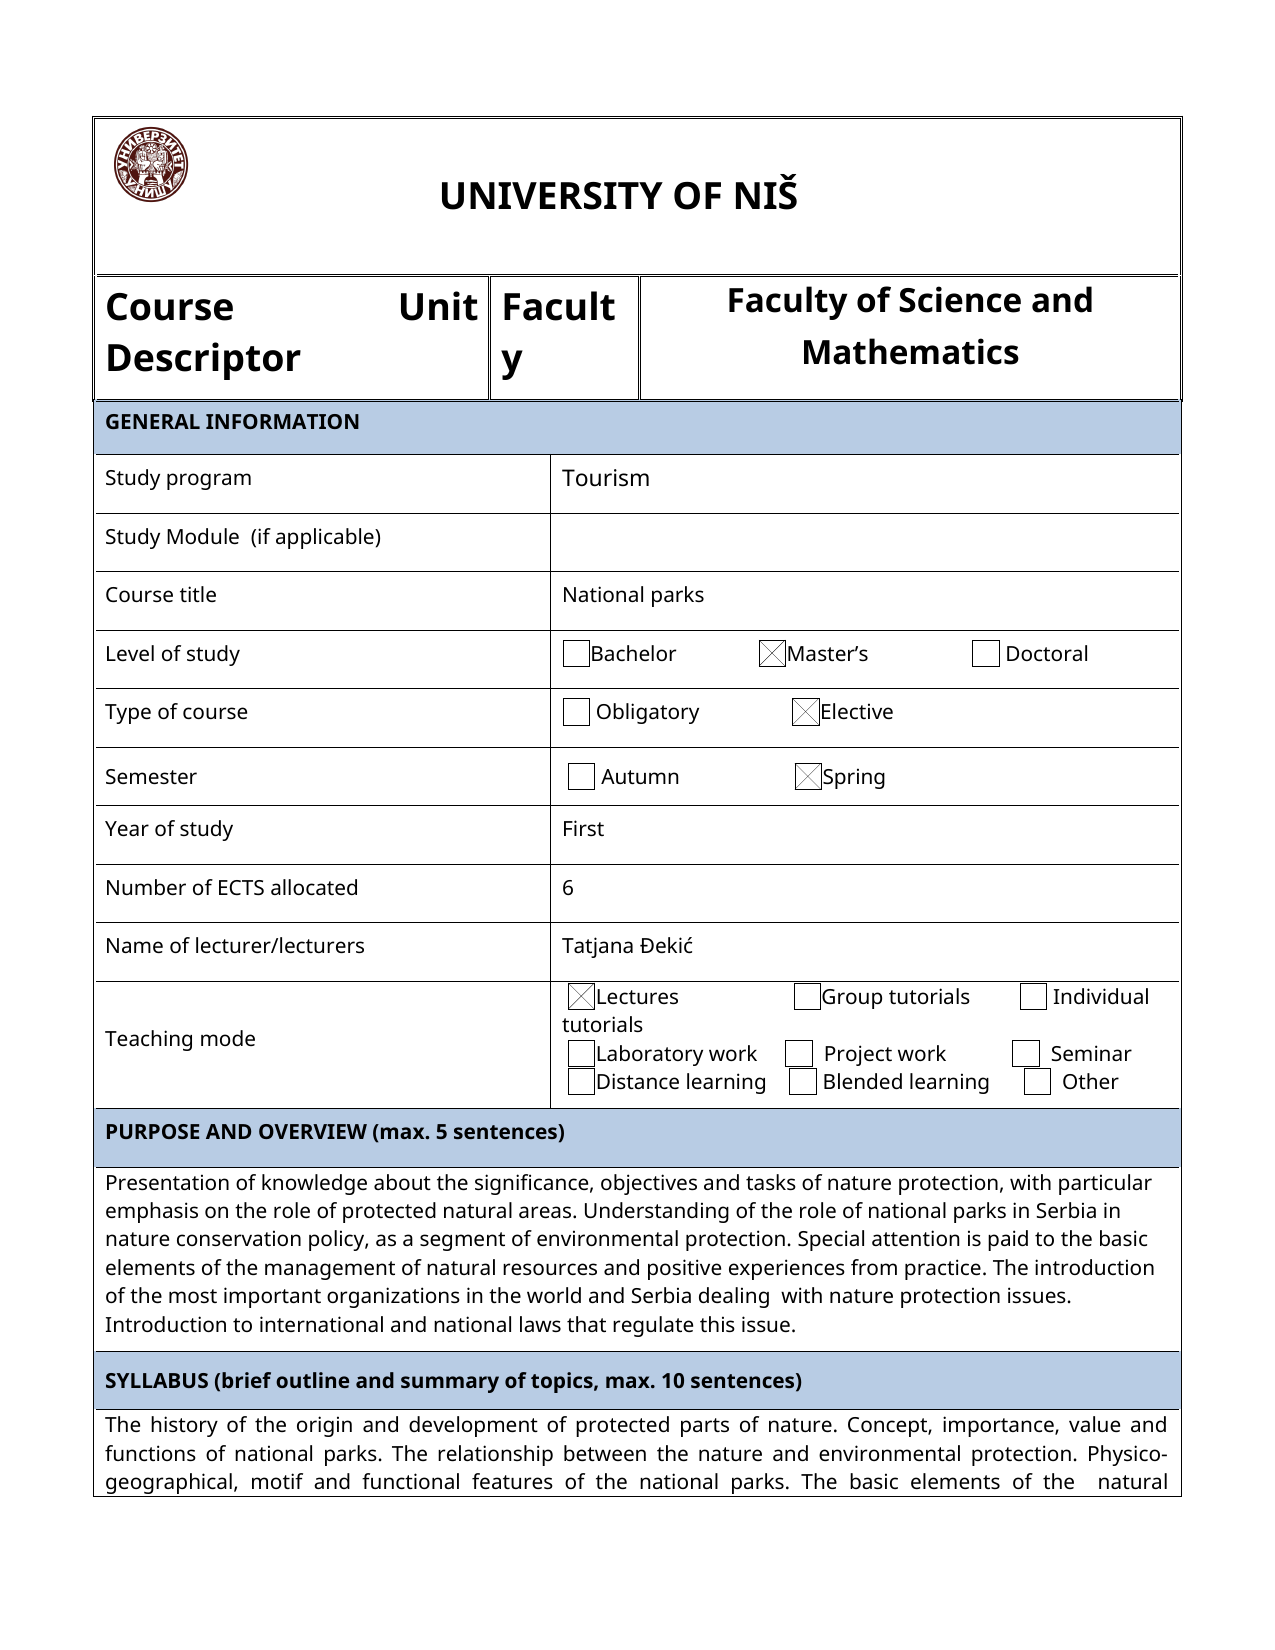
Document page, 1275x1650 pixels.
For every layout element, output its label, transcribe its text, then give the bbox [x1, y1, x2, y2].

table_header UNIVERSITY OF NIŠ [95, 119, 1180, 274]
table_cell Course title [94, 571, 550, 629]
table_cell Study program [94, 454, 550, 512]
table_cell 6 [551, 864, 1181, 922]
table_cell Tatjana Đekić [551, 922, 1181, 981]
table_cell Obligatory Elective [551, 688, 1181, 747]
table_cell Lectures Group tutorials Individual tutorials Laboratory work Project work Seminar Distance learning Blended learning Other [551, 981, 1181, 1108]
table_cell First [551, 805, 1181, 864]
table_cell Teaching mode [94, 981, 550, 1108]
table_cell Bachelor Master’s Doctoral [551, 630, 1181, 688]
table_cell Number of ECTS allocated [94, 864, 550, 922]
table_cell Semester [94, 747, 550, 805]
table_cell Level of study [94, 630, 550, 688]
table_cell [551, 513, 1181, 571]
table_cell Study Module (if applicable) [94, 513, 550, 571]
table_cell PURPOSE AND OVERVIEW (max. 5 sentences) [94, 1108, 1181, 1167]
table_cell Tourism [551, 454, 1181, 512]
table_cell Type of course [94, 688, 550, 747]
table_cell Autumn Spring [551, 747, 1181, 805]
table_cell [94, 1409, 1181, 1496]
table_cell GENERAL INFORMATION [94, 399, 1181, 454]
table_cell Presentation of knowledge about the significance, objectives and tasks of nature protection, with particular emphasis on the role of protected natural areas. Understanding of the role of national parks in Serbia in nature conservation policy, as a segment of environmental protection. Special attention is paid to the basic elements of the management of natural resources and positive experiences from practice. The introduction of the most important organizations in the world and Serbia dealing with nature protection issues. Introduction to international and national laws that regulate this issue. [94, 1167, 1181, 1351]
table_cell Faculty [491, 277, 638, 399]
table_cell SYLLABUS (brief outline and summary of topics, max. 10 sentences) [94, 1351, 1181, 1409]
table_cell Course Unit Descriptor [95, 274, 488, 399]
table_cell National parks [551, 571, 1181, 629]
table_cell Year of study [94, 805, 550, 864]
table_cell Faculty of Science and Mathematics [641, 274, 1180, 399]
table_cell Name of lecturer/lecturers [94, 922, 550, 981]
